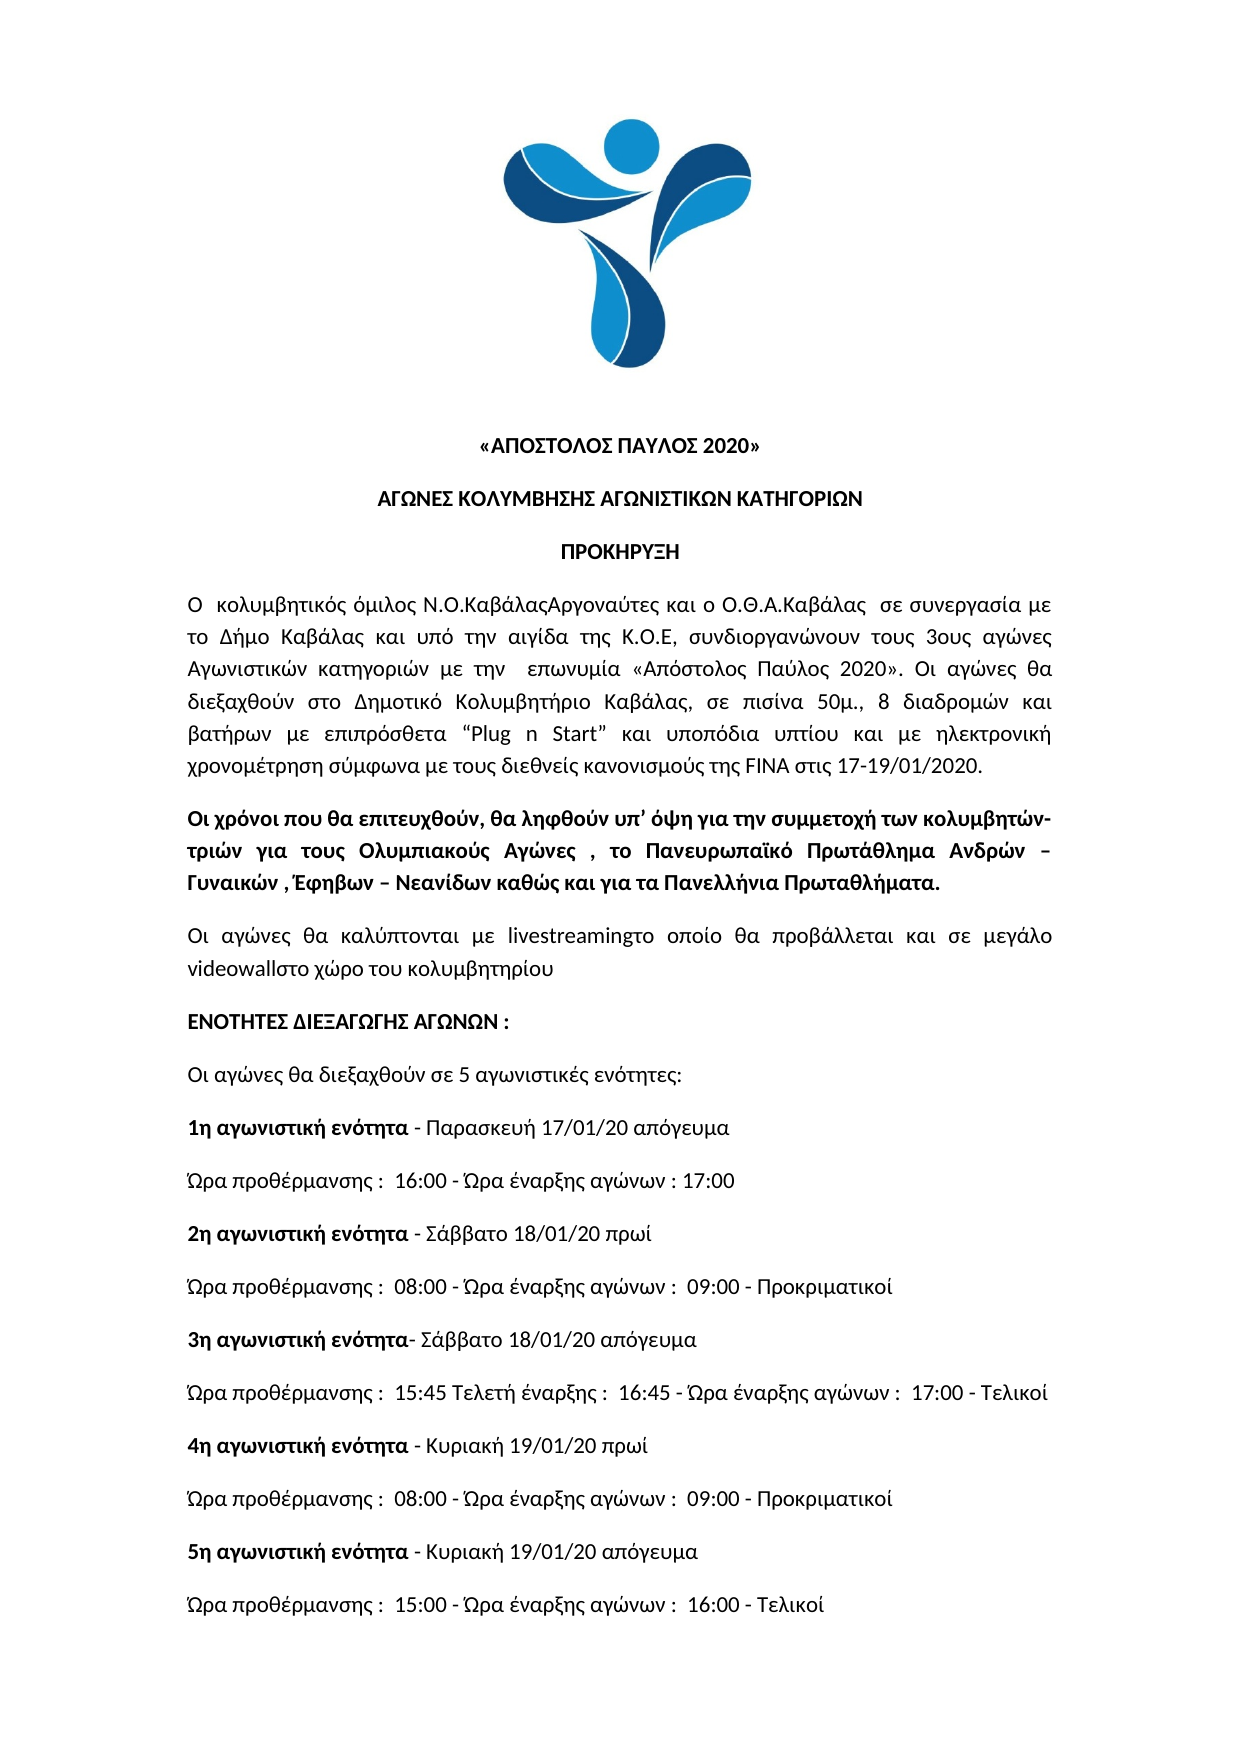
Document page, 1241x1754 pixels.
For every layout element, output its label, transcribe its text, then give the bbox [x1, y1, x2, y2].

text Οι χρόνοι που θα επιτευχθούν, θα ληφθούν υπ’ όψη για την συμμετοχή των κολυμβητών-τριών για τους Ολυμπιακούς Αγώνες , το Πανευρωπαϊκό Πρωτάθλημα Ανδρών – Γυναικών , Έφηβων – Νεανίδων καθώς και για τα Πανελλήνια Πρωταθλήματα. [187, 804, 1053, 897]
text Οι αγώνες θα καλύπτονται με livestreamingτο οποίο θα προβάλλεται και σε μεγάλο videowallστο χώρο του κολυμβητηρίου [187, 922, 1053, 982]
text 1η αγωνιστική ενότητα - Παρασκευή 17/01/20 απόγευμα [187, 1113, 1053, 1141]
text Οι αγώνες θα διεξαχθούν σε 5 αγωνιστικές ενότητες: [187, 1060, 1053, 1088]
text Ο κολυμβητικός όμιλος Ν.Ο.ΚαβάλαςΑργοναύτες και ο Ο.Θ.Α.Καβάλας σε συνεργασία με το Δήμο Καβάλας και υπό την αιγίδα της Κ.Ο.Ε, συνδιοργανώνουν τους 3ους αγώνες Αγωνιστικών κατηγοριών με την επωνυμία «Απόστολος Παύλος 2020». Οι αγώνες θα διεξαχθούν στο Δημοτικό Κολυμβητήριο Καβάλας, σε πισίνα 50μ., 8 διαδρομών και βατήρων με επιπρόσθετα “Plug n Start” και υποπόδια υπτίου και με ηλεκτρονική χρονομέτρηση σύμφωνα με τους διεθνείς κανονισμούς της FINA στις 17-19/01/2020. [187, 590, 1053, 779]
text Ώρα προθέρμανσης : 08:00 - Ώρα έναρξης αγώνων : 09:00 - Προκριματικοί [187, 1484, 1053, 1512]
text Ώρα προθέρμανσης : 08:00 - Ώρα έναρξης αγώνων : 09:00 - Προκριματικοί [187, 1272, 1053, 1300]
text Ώρα προθέρμανσης : 16:00 - Ώρα έναρξης αγώνων : 17:00 [187, 1166, 1053, 1194]
text 2η αγωνιστική ενότητα - Σάββατο 18/01/20 πρωί [187, 1219, 1053, 1247]
text 4η αγωνιστική ενότητα - Κυριακή 19/01/20 πρωί [187, 1431, 1053, 1459]
picture [421, 82, 820, 407]
text 3η αγωνιστική ενότητα- Σάββατο 18/01/20 απόγευμα [187, 1325, 1053, 1353]
text 5η αγωνιστική ενότητα - Κυριακή 19/01/20 απόγευμα [187, 1537, 1053, 1565]
text Ώρα προθέρμανσης : 15:00 - Ώρα έναρξης αγώνων : 16:00 - Τελικοί [187, 1590, 1053, 1618]
text ΕΝΟΤΗΤΕΣ ΔΙΕΞΑΓΩΓΗΣ ΑΓΩΝΩΝ : [187, 1007, 1053, 1035]
text ΠΡΟΚΗΡΥΞΗ [187, 537, 1053, 565]
text «ΑΠΟΣΤΟΛΟΣ ΠΑΥΛΟΣ 2020» [187, 431, 1053, 459]
text ΑΓΩΝΕΣ ΚΟΛΥΜΒΗΣΗΣ ΑΓΩΝΙΣΤΙΚΩΝ ΚΑΤΗΓΟΡΙΩΝ [187, 484, 1053, 512]
text Ώρα προθέρμανσης : 15:45 Τελετή έναρξης : 16:45 - Ώρα έναρξης αγώνων : 17:00 - Τελικοί [187, 1378, 1053, 1406]
